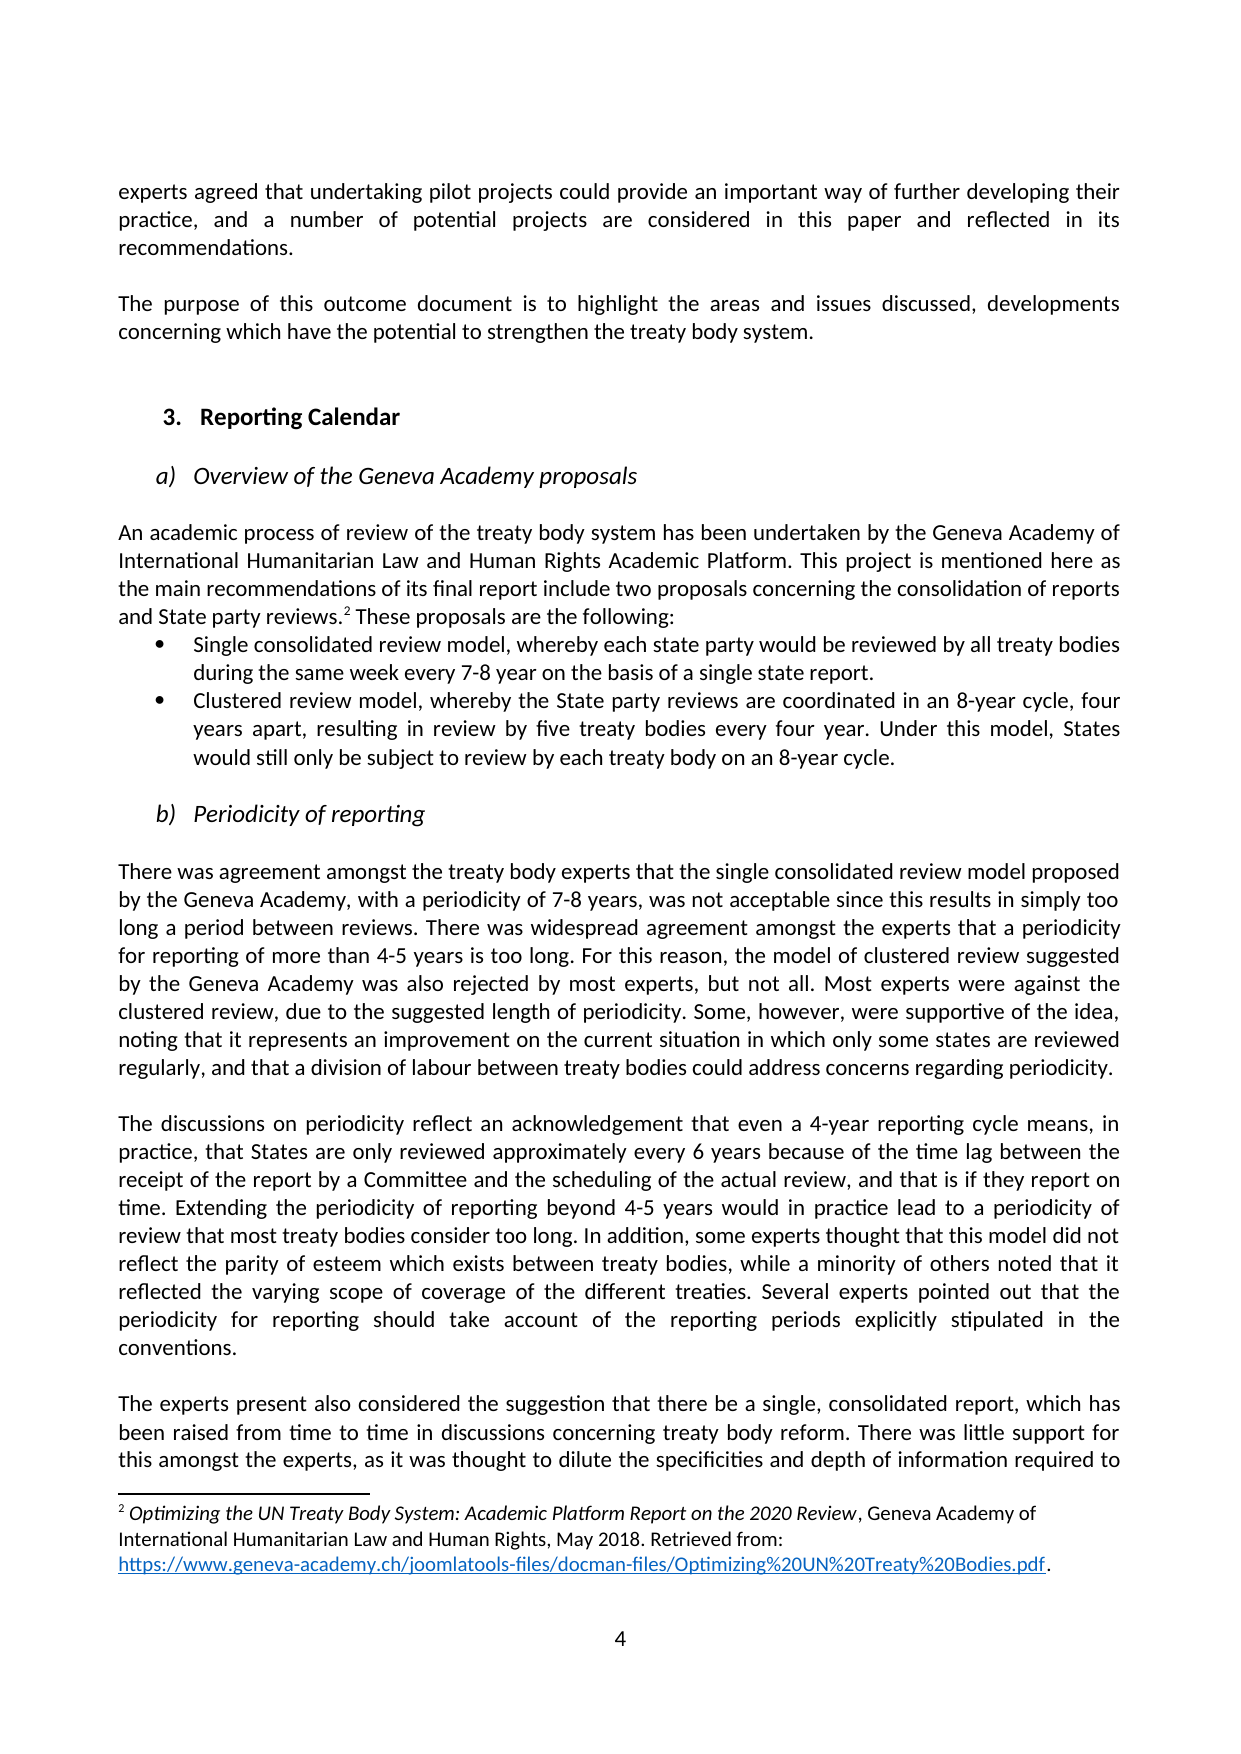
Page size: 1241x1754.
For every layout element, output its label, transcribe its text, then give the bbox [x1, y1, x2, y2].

list Clustered review model, whereby the State party reviews are coordinated in an 8-year cycle, four years apart, resulting in review by five treaty bodies every four year. Under this model, States would still only be subject to review by each treaty body on an 8-year cycle. [156, 687, 1122, 771]
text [118, 1389, 1122, 1474]
text There was agreement amongst the treaty body experts that the single consolidated review model proposed by the Geneva Academy, with a periodicity of 7-8 years, was not acceptable since this results in simply too long a period between reviews. There was widespread agreement amongst the experts that a periodicity for reporting of more than 4-5 years is too long. For this reason, the model of clustered review suggested by the Geneva Academy was also rejected by most experts, but not all. Most experts were against the clustered review, due to the suggested length of periodicity. Some, however, were supportive of the idea, noting that it represents an improvement on the current situation in which only some states are reviewed regularly, and that a division of labour between treaty bodies could address concerns regarding periodicity. [118, 857, 1122, 1081]
list Single consolidated review model, whereby each state party would be reviewed by all treaty bodies during the same week every 7-8 year on the basis of a single state report. [156, 631, 1122, 687]
list Overview of the Geneva Academy proposals [156, 460, 1122, 490]
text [118, 177, 1122, 261]
text An academic process of review of the treaty body system has been undertaken by the Geneva Academy of International Humanitarian Law and Human Rights Academic Platform. This project is mentioned here as the main recommendations of its final report include two proposals concerning the consolidation of reports and State party reviews. These proposals are the following: [118, 518, 1122, 631]
text The discussions on periodicity reflect an acknowledgement that even a 4-year reporting cycle means, in practice, that States are only reviewed approximately every 6 years because of the time lag between the receipt of the report by a Committee and the scheduling of the actual review, and that is if they report on time. Extending the periodicity of reporting beyond 4-5 years would in practice lead to a periodicity of review that most treaty bodies consider too long. In addition, some experts thought that this model did not reflect the parity of esteem which exists between treaty bodies, while a minority of others noted that it reflected the varying scope of coverage of the different treaties. Several experts pointed out that the periodicity for reporting should take account of the reporting periods explicitly stipulated in the conventions. [118, 1109, 1122, 1362]
list Periodicity of reporting [156, 799, 1122, 829]
text The purpose of this outcome document is to highlight the areas and issues discussed, developments concerning which have the potential to strengthen the treaty body system. [118, 289, 1122, 345]
subtitle Reporting Calendar [162, 401, 1122, 432]
